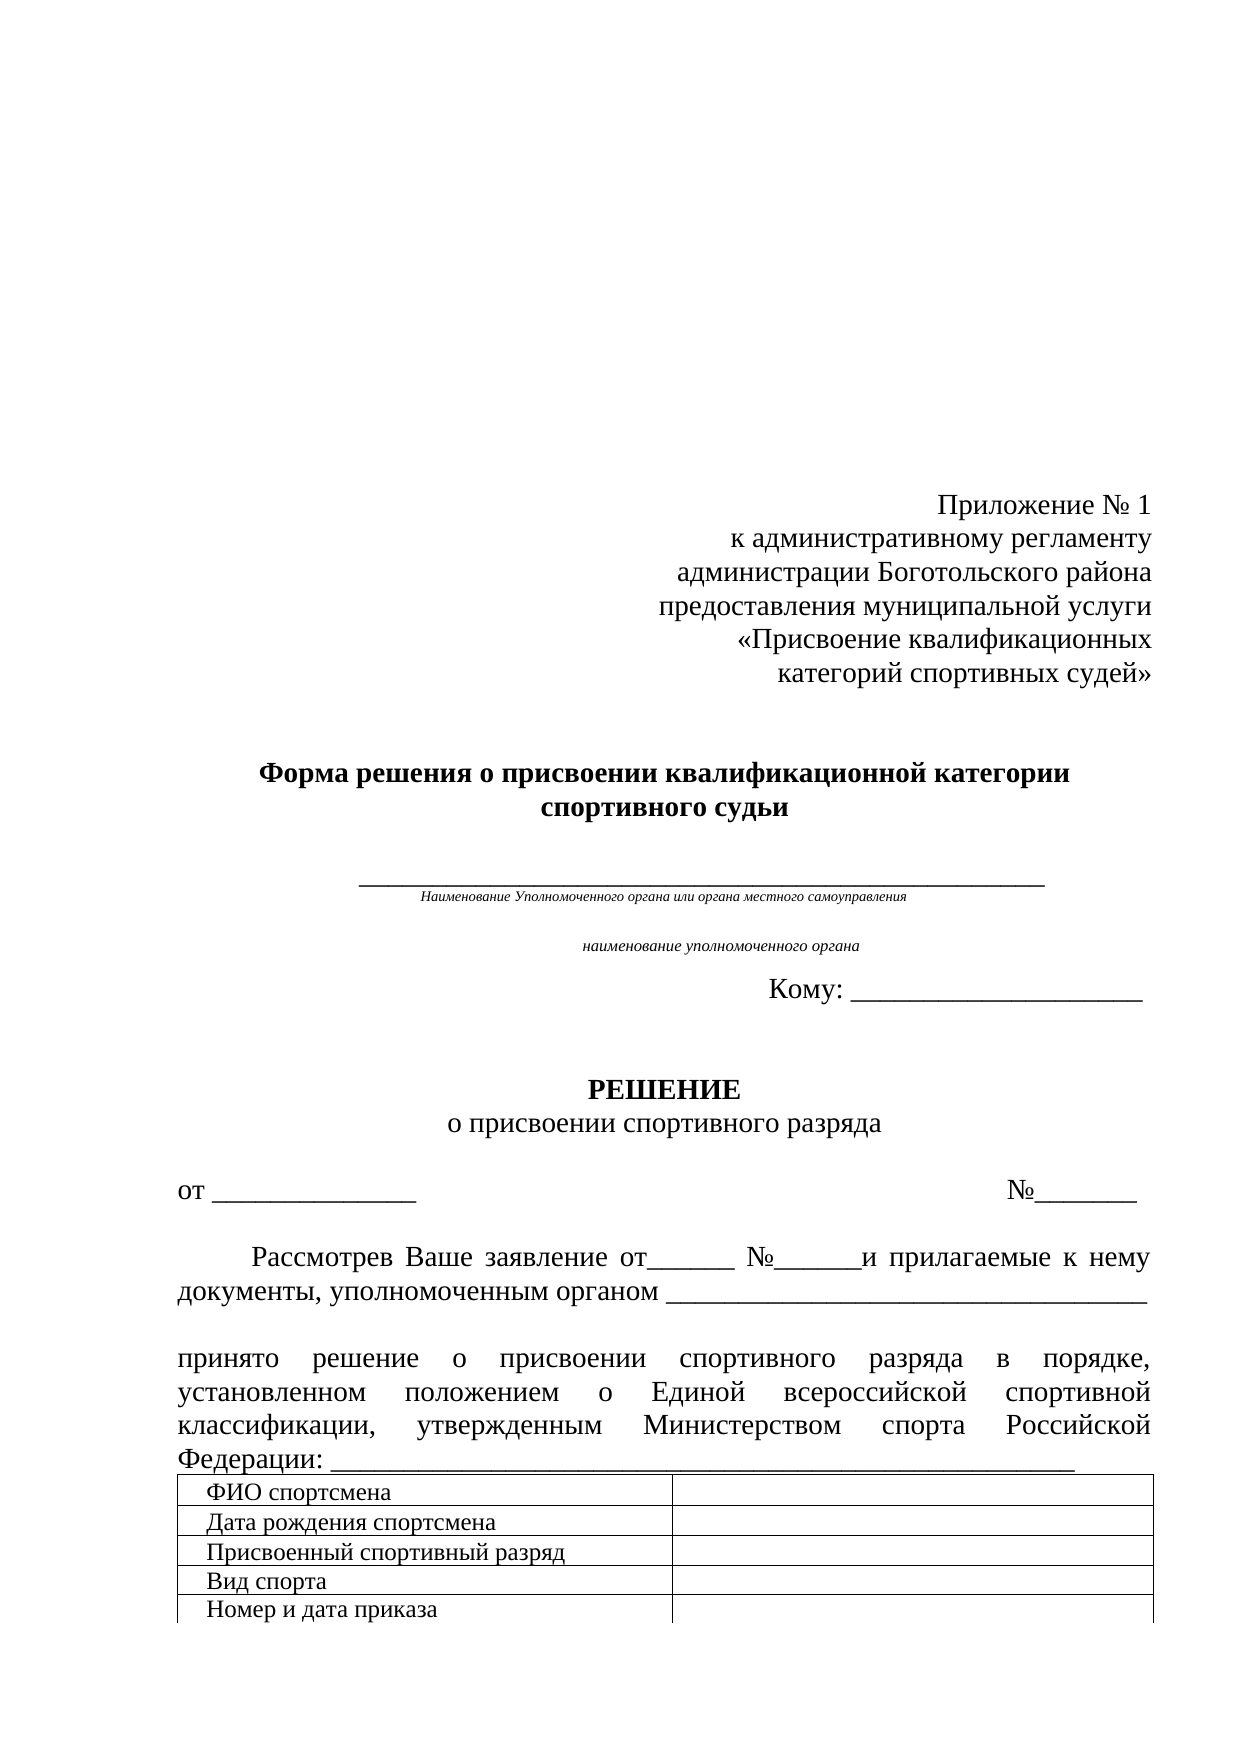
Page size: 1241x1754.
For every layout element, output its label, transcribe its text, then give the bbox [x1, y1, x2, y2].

text _______________________________________________ [177, 856, 1152, 889]
text наименование уполномоченного органа [203, 938, 1240, 954]
text РЕШЕНИЕ [177, 1072, 1152, 1105]
table_cell Дата рождения спортсмена [178, 1506, 672, 1535]
table_cell Присвоенный спортивный разряд [178, 1536, 672, 1565]
table_cell [673, 1506, 1153, 1535]
text Приложение № 1 [177, 487, 1152, 521]
table_cell Номер и дата приказа [178, 1595, 672, 1622]
text Рассмотрев Ваше заявление от______ №______и прилагаемые к нему документы, уполномоченным органом _________________________________ [177, 1239, 1152, 1307]
table_header ФИО спортсмена [178, 1475, 672, 1505]
text от ______________ №_______ [177, 1172, 1152, 1206]
text Форма решения о присвоении квалификационной категории спортивного судьи [177, 755, 1152, 822]
text принято решение о присвоении спортивного разряда в порядке, установленном положением о Единой всероссийской спортивной классификации, утвержденным Министерством спорта Российской Федерации: ___________________________________________________ [177, 1340, 1152, 1474]
text «Присвоение квалификационных категорий спортивных судей» [177, 621, 1152, 688]
table_cell [673, 1566, 1153, 1594]
table_header [673, 1475, 1153, 1505]
text Кому: ____________________ [177, 971, 1152, 1005]
table_cell [673, 1536, 1153, 1565]
table_cell Вид спорта [178, 1566, 672, 1594]
text Наименование Уполномоченного органа или органа местного самоуправления [177, 889, 1152, 904]
text о присвоении спортивного разряда [177, 1105, 1152, 1139]
table_cell [673, 1595, 1153, 1622]
text к административному регламенту администрации Боготольского района предоставления муниципальной услуги [177, 521, 1152, 621]
